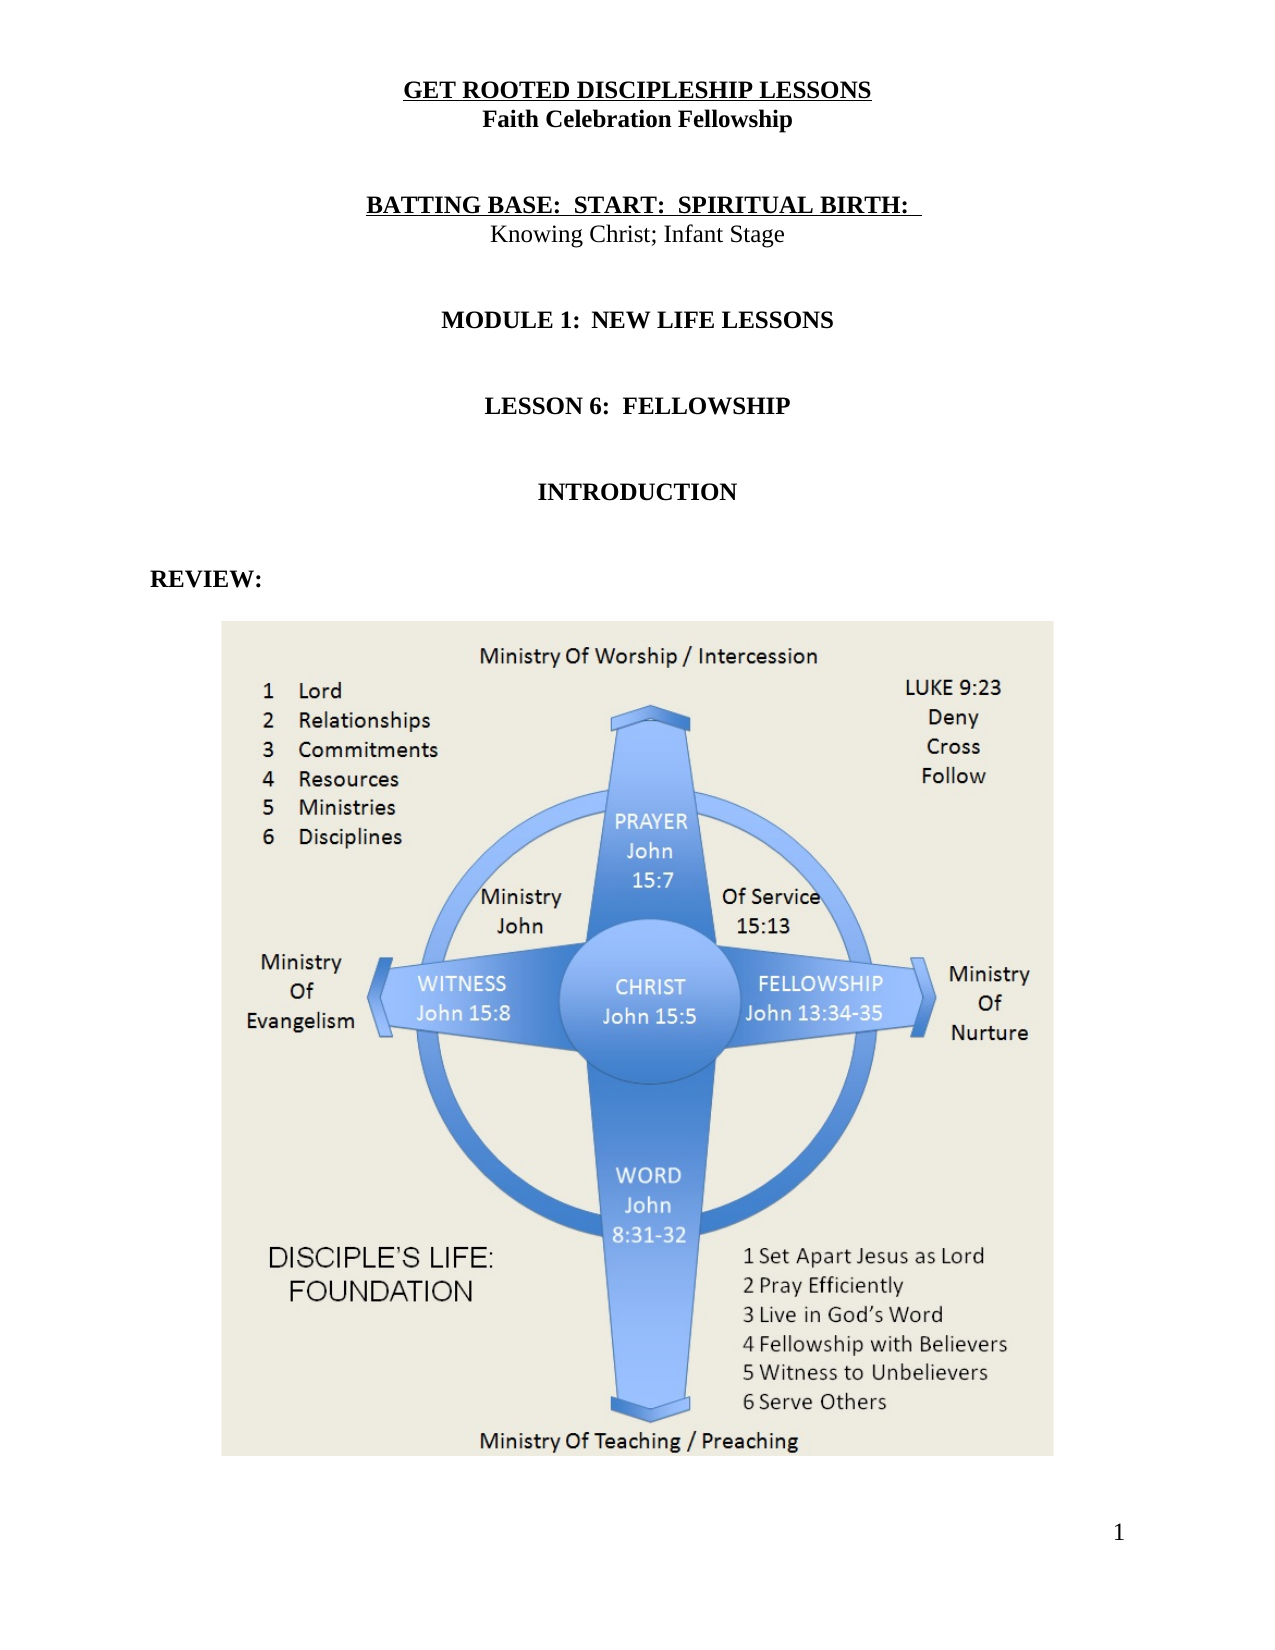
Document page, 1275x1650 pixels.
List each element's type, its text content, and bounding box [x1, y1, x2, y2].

text MODULE 1: NEW LIFE LESSONS [150, 305, 1125, 334]
text REVIEW: [150, 564, 1125, 592]
picture [221, 621, 1054, 1456]
text Knowing Christ; Infant Stage [150, 219, 1125, 247]
text BATTING BASE: START: SPIRITUAL BIRTH: [150, 190, 1125, 219]
text LESSON 6: FELLOWSHIP [150, 391, 1125, 420]
text INTRODUCTION [150, 477, 1125, 506]
